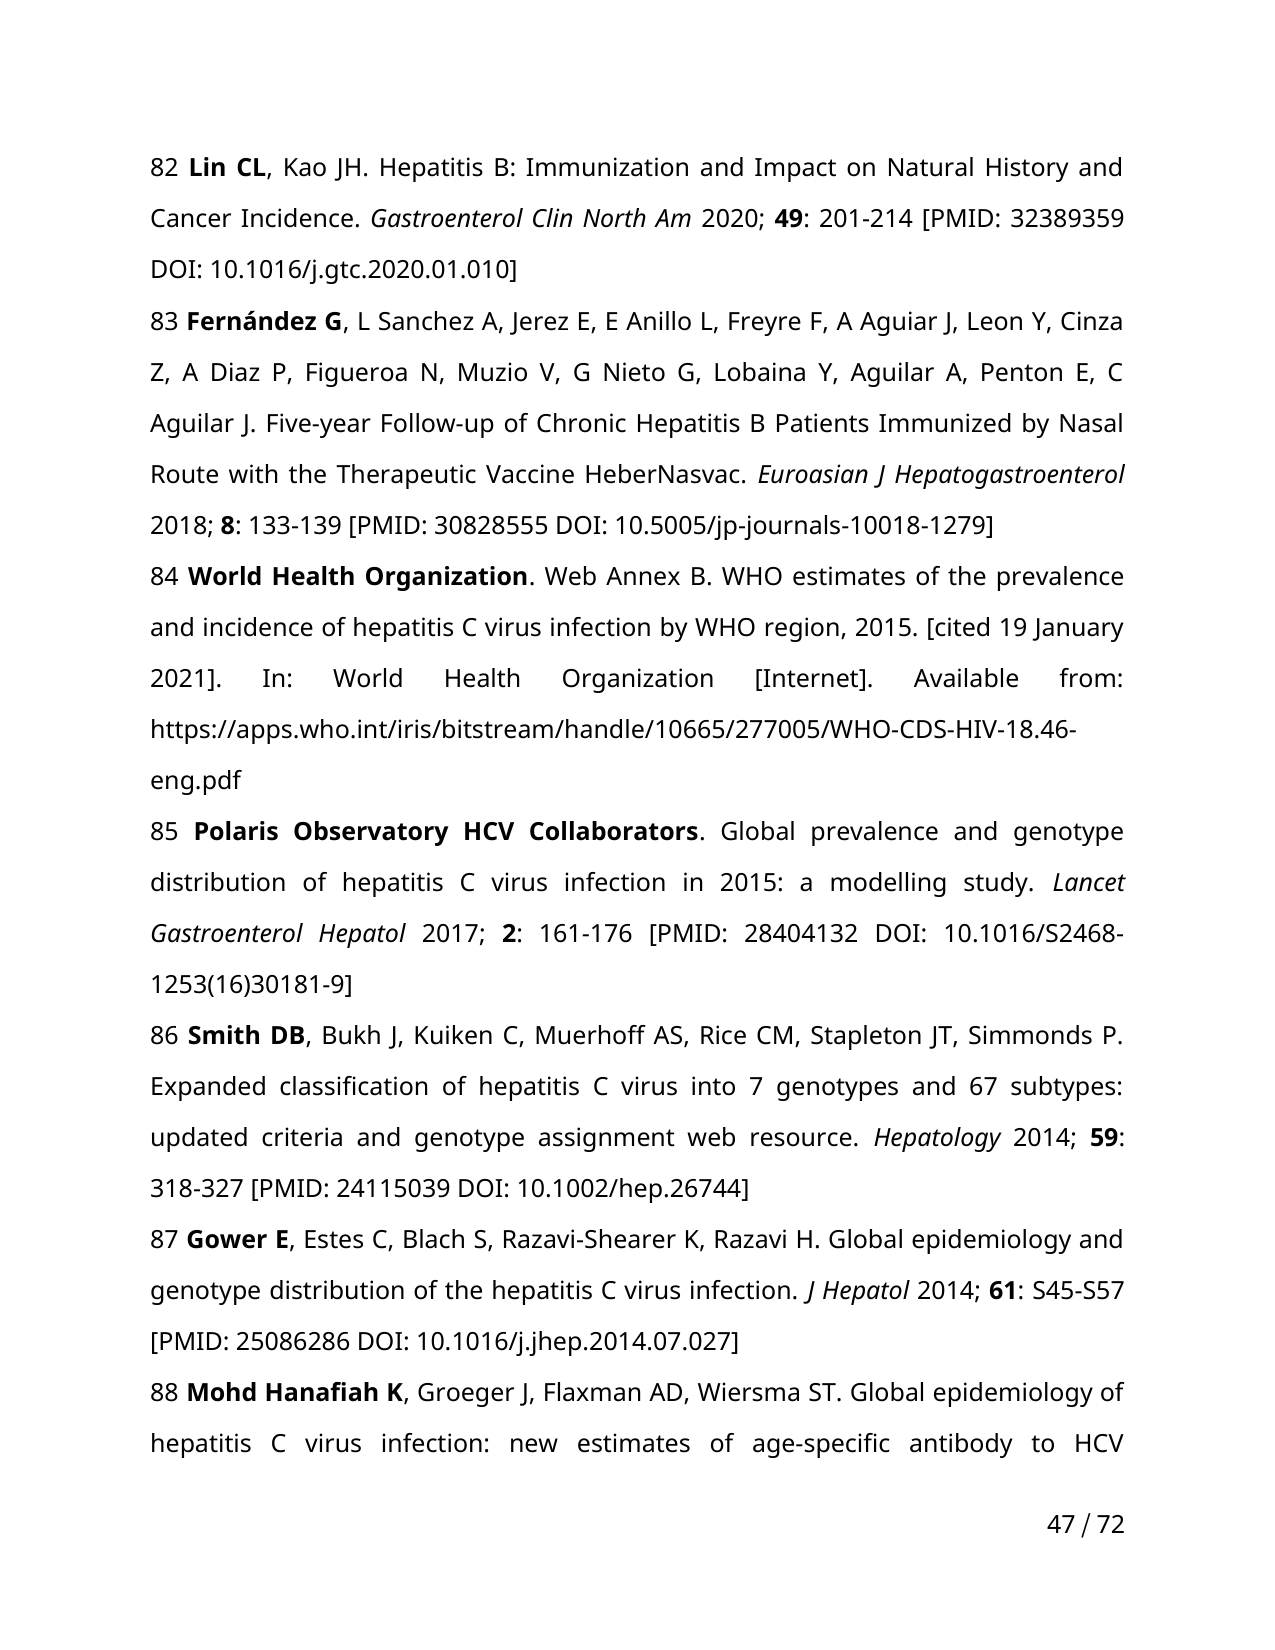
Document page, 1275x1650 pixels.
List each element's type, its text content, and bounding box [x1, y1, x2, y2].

text 82 Lin CL, Kao JH. Hepatitis B: Immunization and Impact on Natural History and Cancer Incidence. Gastroenterol Clin North Am 2020; 49: 201-214 [PMID: 32389359 DOI: 10.1016/j.gtc.2020.01.010] [150, 150, 1125, 286]
text 86 Smith DB, Bukh J, Kuiken C, Muerhoff AS, Rice CM, Stapleton JT, Simmonds P. Expanded classification of hepatitis C virus into 7 genotypes and 67 subtypes: updated criteria and genotype assignment web resource. Hepatology 2014; 59: 318-327 [PMID: 24115039 DOI: 10.1002/hep.26744] [150, 1018, 1125, 1205]
text 83 Fernández G, L Sanchez A, Jerez E, E Anillo L, Freyre F, A Aguiar J, Leon Y, Cinza Z, A Diaz P, Figueroa N, Muzio V, G Nieto G, Lobaina Y, Aguilar A, Penton E, C Aguilar J. Five-year Follow-up of Chronic Hepatitis B Patients Immunized by Nasal Route with the Therapeutic Vaccine HeberNasvac. Euroasian J Hepatogastroenterol 2018; 8: 133-139 [PMID: 30828555 DOI: 10.5005/jp-journals-10018-1279] [150, 303, 1125, 541]
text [150, 1375, 1125, 1460]
text 84 World Health Organization. Web Annex B. WHO estimates of the prevalence and incidence of hepatitis C virus infection by WHO region, 2015. [cited 19 January 2021]. In: World Health Organization [Internet]. Available from: https://apps.who.int/iris/bitstream/handle/10665/277005/WHO-CDS-HIV-18.46-eng.pdf [150, 558, 1125, 797]
text 85 Polaris Observatory HCV Collaborators. Global prevalence and genotype distribution of hepatitis C virus infection in 2015: a modelling study. Lancet Gastroenterol Hepatol 2017; 2: 161-176 [PMID: 28404132 DOI: 10.1016/S2468-1253(16)30181-9] [150, 813, 1125, 1001]
text 87 Gower E, Estes C, Blach S, Razavi-Shearer K, Razavi H. Global epidemiology and genotype distribution of the hepatitis C virus infection. J Hepatol 2014; 61: S45-S57 [PMID: 25086286 DOI: 10.1016/j.jhep.2014.07.027] [150, 1222, 1125, 1358]
